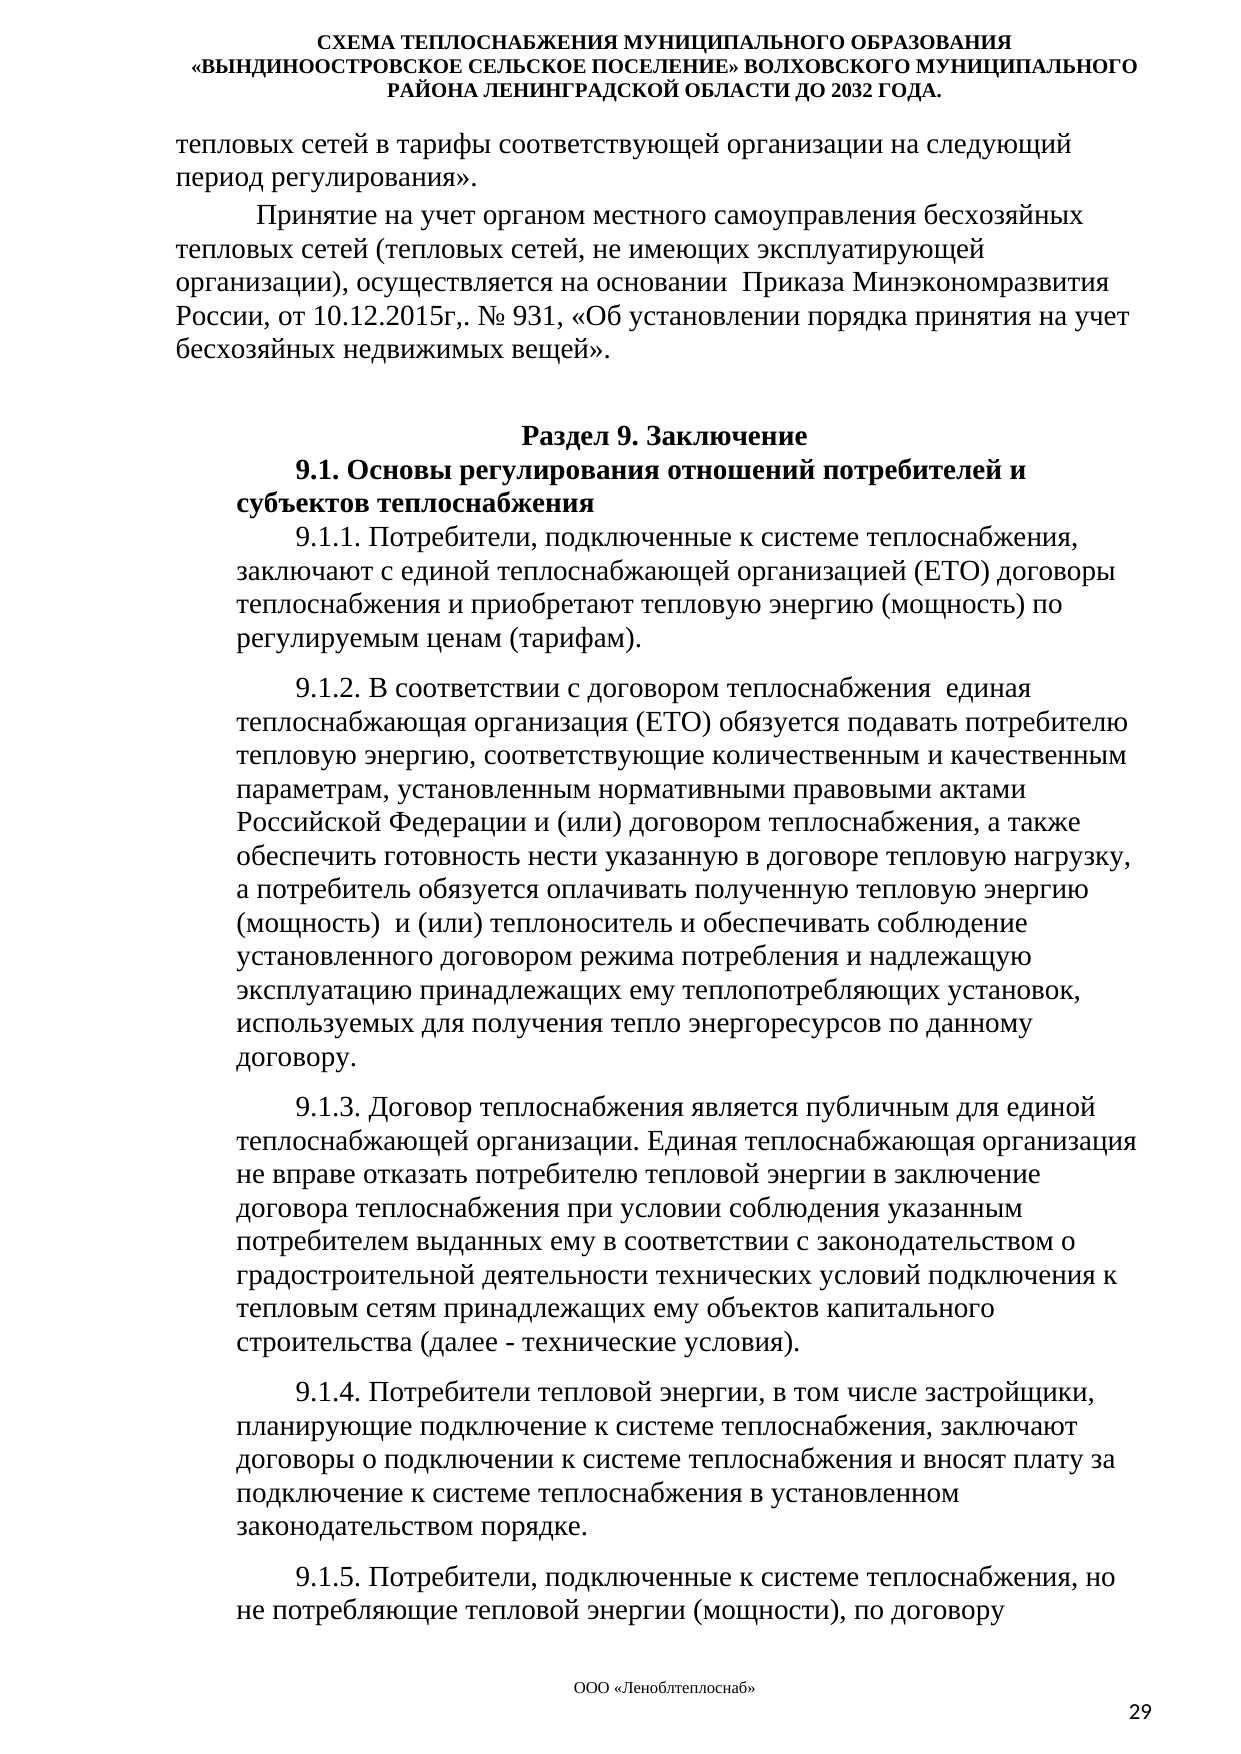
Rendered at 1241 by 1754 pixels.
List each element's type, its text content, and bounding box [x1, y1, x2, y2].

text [176, 126, 1151, 193]
text 9.1.3. Договор теплоснабжения является публичным для единой теплоснабжающей организации. Единая теплоснабжающая организация не вправе отказать потребителю тепловой энергии в заключение договора теплоснабжения при условии соблюдения указанным потребителем выданных ему в соответствии с законодательством о градостроительной деятельности технических условий подключения к тепловым сетям принадлежащих ему объектов капитального строительства (далее - технические условия). [236, 1089, 1145, 1358]
text Принятие на учет органом местного самоуправления бесхозяйных тепловых сетей (тепловых сетей, не имеющих эксплуатирующей организации), осуществляется на основании Приказа Минэкономразвития России, от 10.12.2015г,. № 931, «Об установлении порядка принятия на учет бесхозяйных недвижимых вещей». [175, 197, 1142, 365]
text 9.1.4. Потребители тепловой энергии, в том числе застройщики, планирующие подключение к системе теплоснабжения, заключают договоры о подключении к системе теплоснабжения и вносят плату за подключение к системе теплоснабжения в установленном законодательством порядке. [236, 1374, 1145, 1542]
subtitle Раздел 9. Заключение [177, 418, 1152, 452]
text 9.1. Основы регулирования отношений потребителей и субъектов теплоснабжения [236, 452, 1085, 519]
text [236, 1559, 1145, 1626]
text 9.1.2. В соответствии с договором теплоснабжения единая теплоснабжающая организация (ЕТО) обязуется подавать потребителю тепловую энергию, соответствующие количественным и качественным параметрам, установленным нормативными правовыми актами Российской Федерации и (или) договором теплоснабжения, а также обеспечить готовность нести указанную в договоре тепловую нагрузку, а потребитель обязуется оплачивать полученную тепловую энергию (мощность) и (или) теплоноситель и обеспечивать соблюдение установленного договором режима потребления и надлежащую эксплуатацию принадлежащих ему теплопотребляющих установок, используемых для получения тепло энергоресурсов по данному договору. [236, 670, 1145, 1073]
text 9.1.1. Потребители, подключенные к системе теплоснабжения, заключают с единой теплоснабжающей организацией (ЕТО) договоры теплоснабжения и приобретают тепловую энергию (мощность) по регулируемым ценам (тарифам). [236, 519, 1145, 653]
